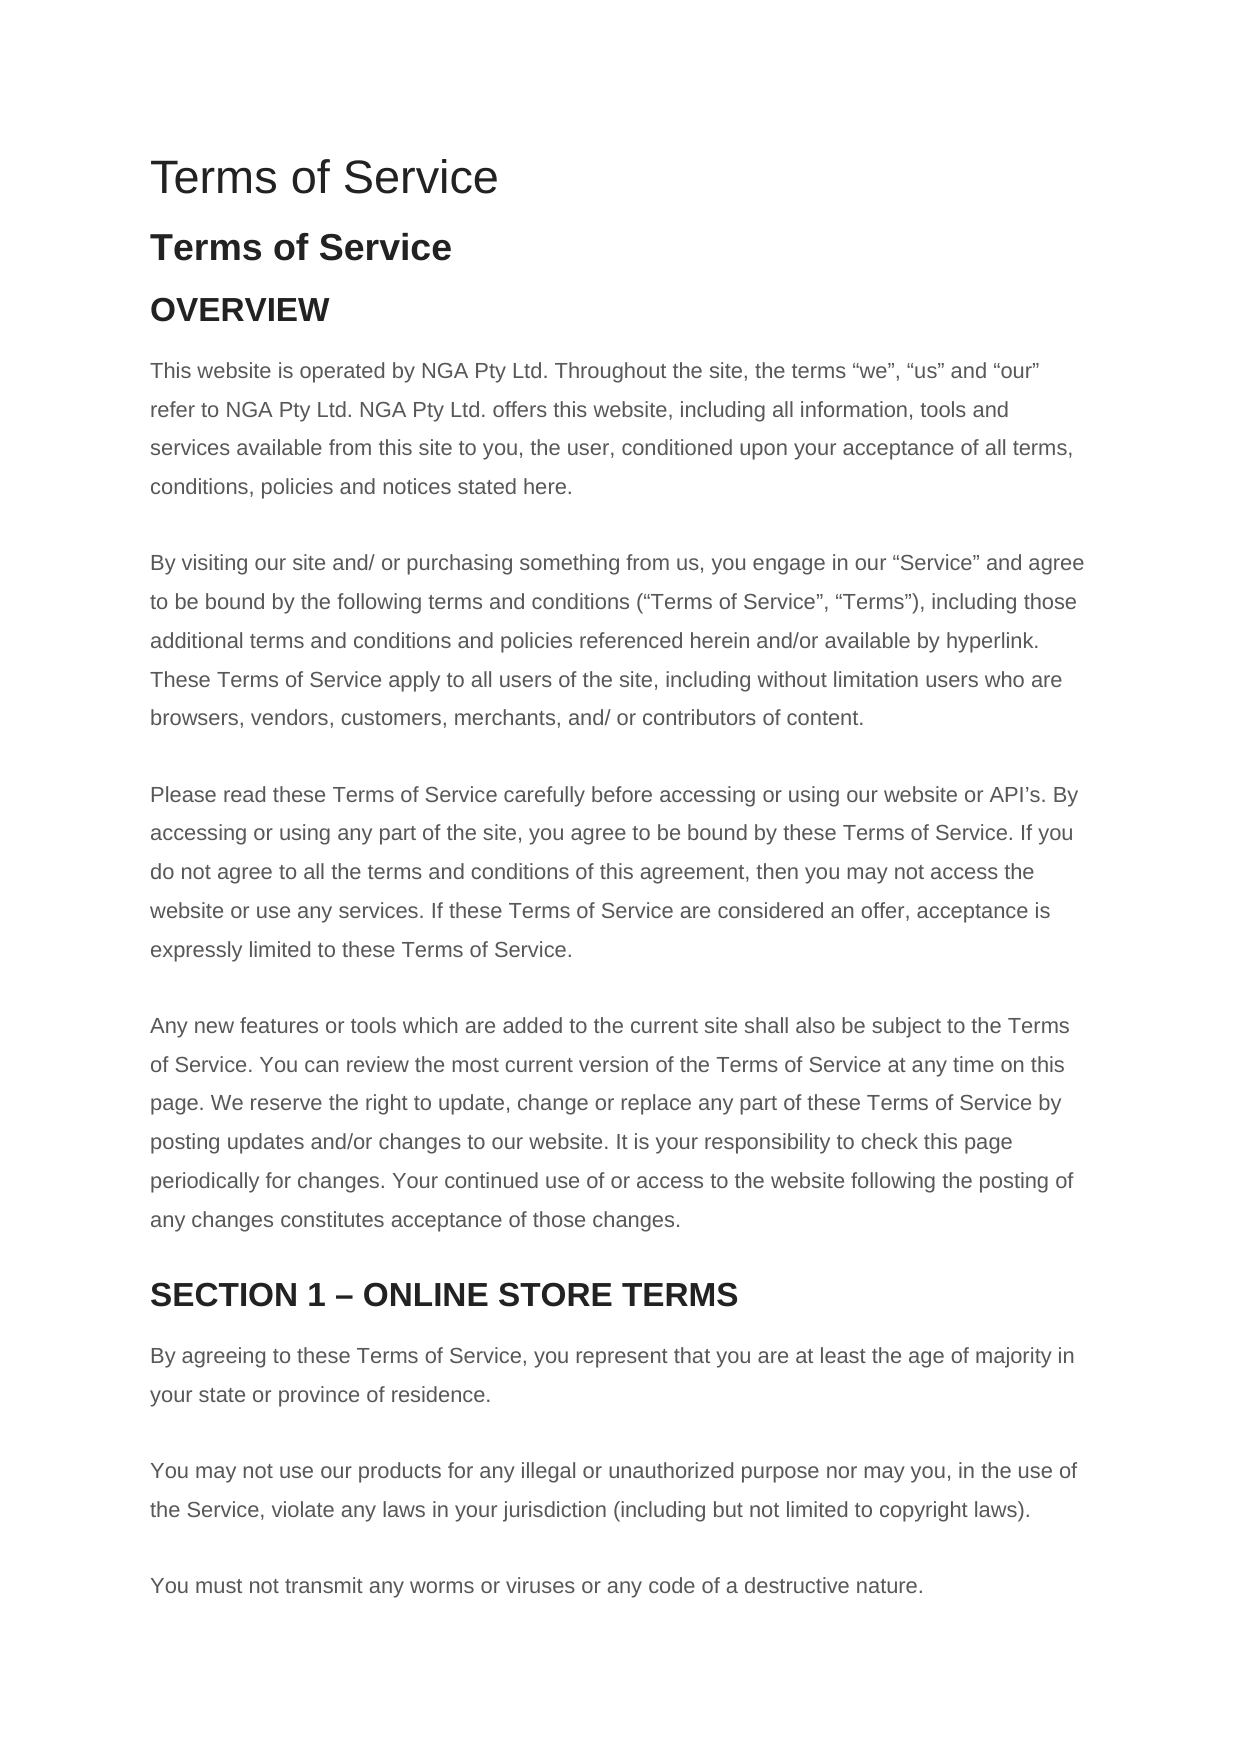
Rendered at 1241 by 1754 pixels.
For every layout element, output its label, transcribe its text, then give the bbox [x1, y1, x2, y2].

text You must not transmit any worms or viruses or any code of a destructive nature. [150, 1559, 1090, 1598]
text Terms of Service [150, 150, 1043, 204]
text Terms of Service [150, 218, 1090, 268]
text This website is operated by NGA Pty Ltd. Throughout the site, the terms “we”, “us” and “our” refer to NGA Pty Ltd. NGA Pty Ltd. offers this website, including all information, tools and services available from this site to you, the user, conditioned upon your acceptance of all terms, conditions, policies and notices stated here. [150, 344, 1090, 499]
text By agreeing to these Terms of Service, you represent that you are at least the age of majority in your state or province of residence. [150, 1329, 1090, 1407]
text OVERVIEW [150, 284, 1090, 328]
text Please read these Terms of Service carefully before accessing or using our website or API’s. By accessing or using any part of the site, you agree to be bound by these Terms of Service. If you do not agree to all the terms and conditions of this agreement, then you may not access the website or use any services. If these Terms of Service are considered an offer, acceptance is expressly limited to these Terms of Service. [150, 768, 1090, 962]
text SECTION 1 – ONLINE STORE TERMS [150, 1269, 1090, 1313]
text You may not use our products for any illegal or unauthorized purpose nor may you, in the use of the Service, violate any laws in your jurisdiction (including but not limited to copyright laws). [150, 1444, 1090, 1522]
text Any new features or tools which are added to the current site shall also be subject to the Terms of Service. You can review the most current version of the Terms of Service at any time on this page. We reserve the right to update, change or replace any part of these Terms of Service by posting updates and/or changes to our website. It is your responsibility to check this page periodically for changes. Your continued use of or access to the website following the posting of any changes constitutes acceptance of those changes. [150, 999, 1090, 1232]
text By visiting our site and/ or purchasing something from us, you engage in our “Service” and agree to be bound by the following terms and conditions (“Terms of Service”, “Terms”), including those additional terms and conditions and policies referenced herein and/or available by hyperlink. These Terms of Service apply to all users of the site, including without limitation users who are browsers, vendors, customers, merchants, and/ or contributors of content. [150, 537, 1090, 731]
